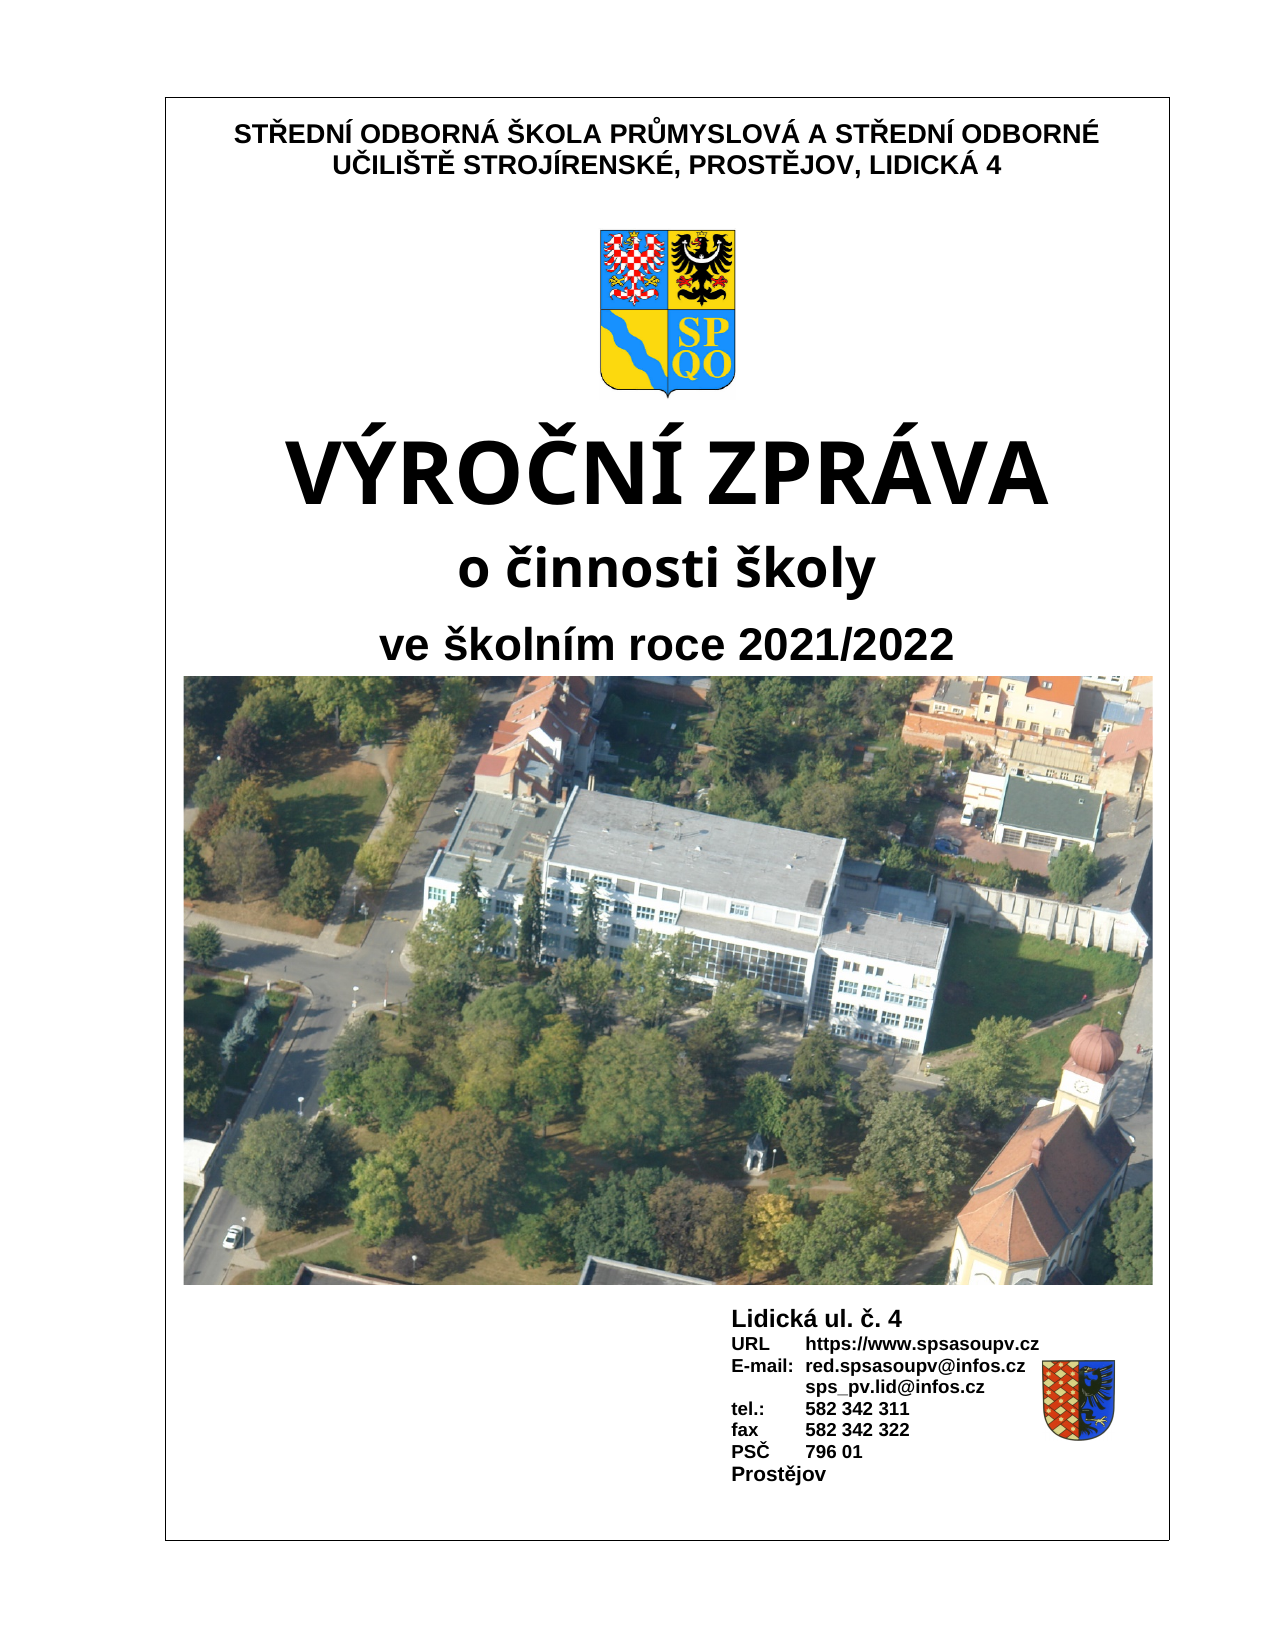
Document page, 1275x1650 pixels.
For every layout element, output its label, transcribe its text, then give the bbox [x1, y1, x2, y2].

text STŘEDNÍ ODBORNÁ ŠKOLA PRŮMYSLOVÁ A STŘEDNÍ ODBORNÉ UČILIŠTĚ STROJÍRENSKÉ, PROSTĚJOV, LIDICKÁ 4 [207, 118, 1127, 181]
subtitle o činnosti školy [207, 530, 1127, 603]
subtitle VÝROČNÍ ZPRÁVA [207, 411, 1127, 530]
subtitle ve školním roce 2021/2022 [207, 618, 1127, 671]
picture [183, 676, 1153, 1285]
picture [1041, 1360, 1116, 1441]
picture [598, 228, 737, 400]
